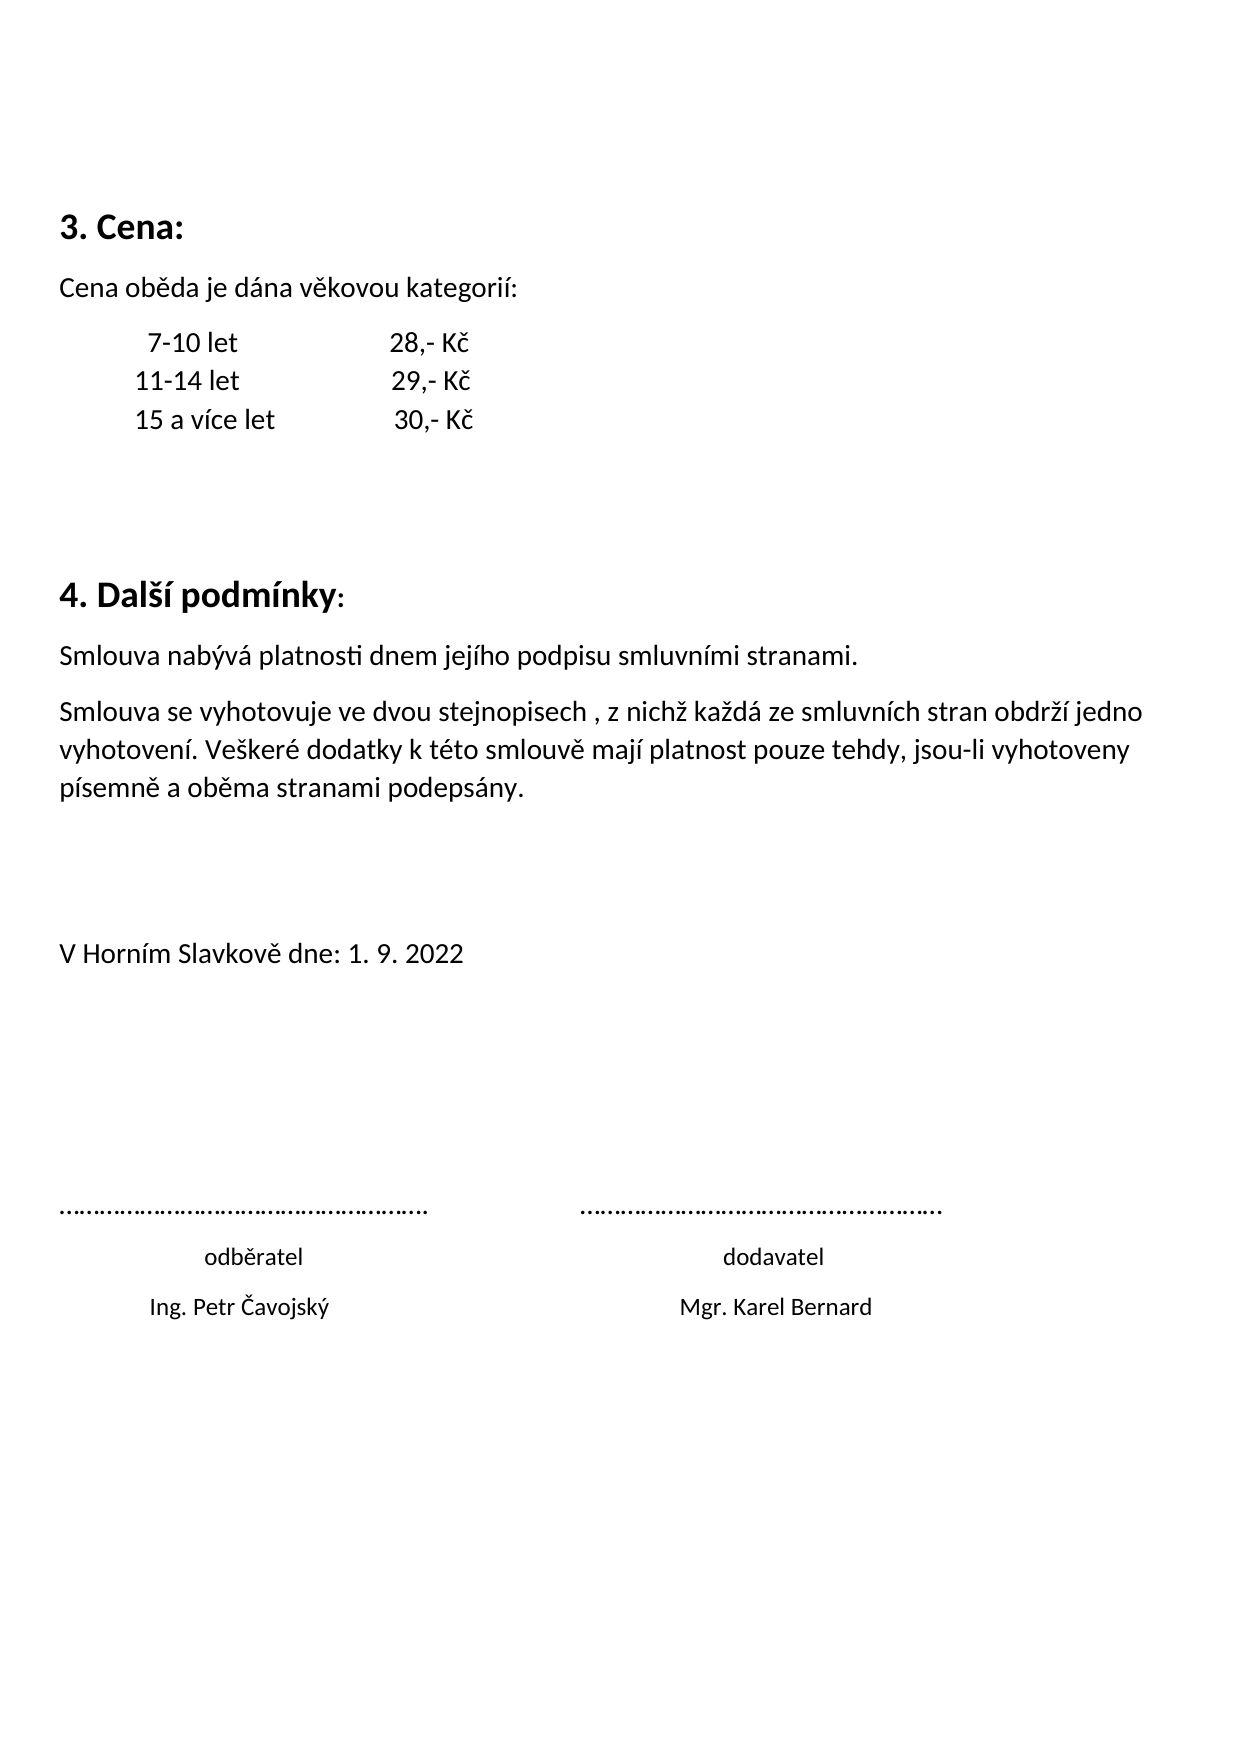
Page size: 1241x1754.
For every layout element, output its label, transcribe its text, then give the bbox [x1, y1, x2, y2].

text 3. Cena: [59, 203, 1181, 249]
list 11-14 let 29,- Kč [134, 362, 1181, 398]
text V Horním Slavkově dne: 1. 9. 2022 [59, 935, 1181, 970]
text ………………………………………………. ……………………………………………… [59, 1155, 1181, 1222]
text Cena oběda je dána věkovou kategorií: [59, 269, 1181, 304]
text Smlouva se vyhotovuje ve dvou stejnopisech , z nichž každá ze smluvních stran obdrží jedno vyhotovení. Veškeré dodatky k této smlouvě mají platnost pouze tehdy, jsou-li vyhotoveny písemně a oběma stranami podepsány. [59, 693, 1181, 805]
text 4. Další podmínky: [59, 571, 1181, 617]
text odběratel dodavatel [59, 1241, 1181, 1272]
list 15 a více let 30,- Kč [134, 401, 1181, 437]
text Ing. Petr Čavojský Mgr. Karel Bernard [59, 1291, 1181, 1322]
list 7-10 let 28,- Kč [134, 324, 1181, 360]
text Smlouva nabývá platnosti dnem jejího podpisu smluvními stranami. [59, 637, 1181, 673]
